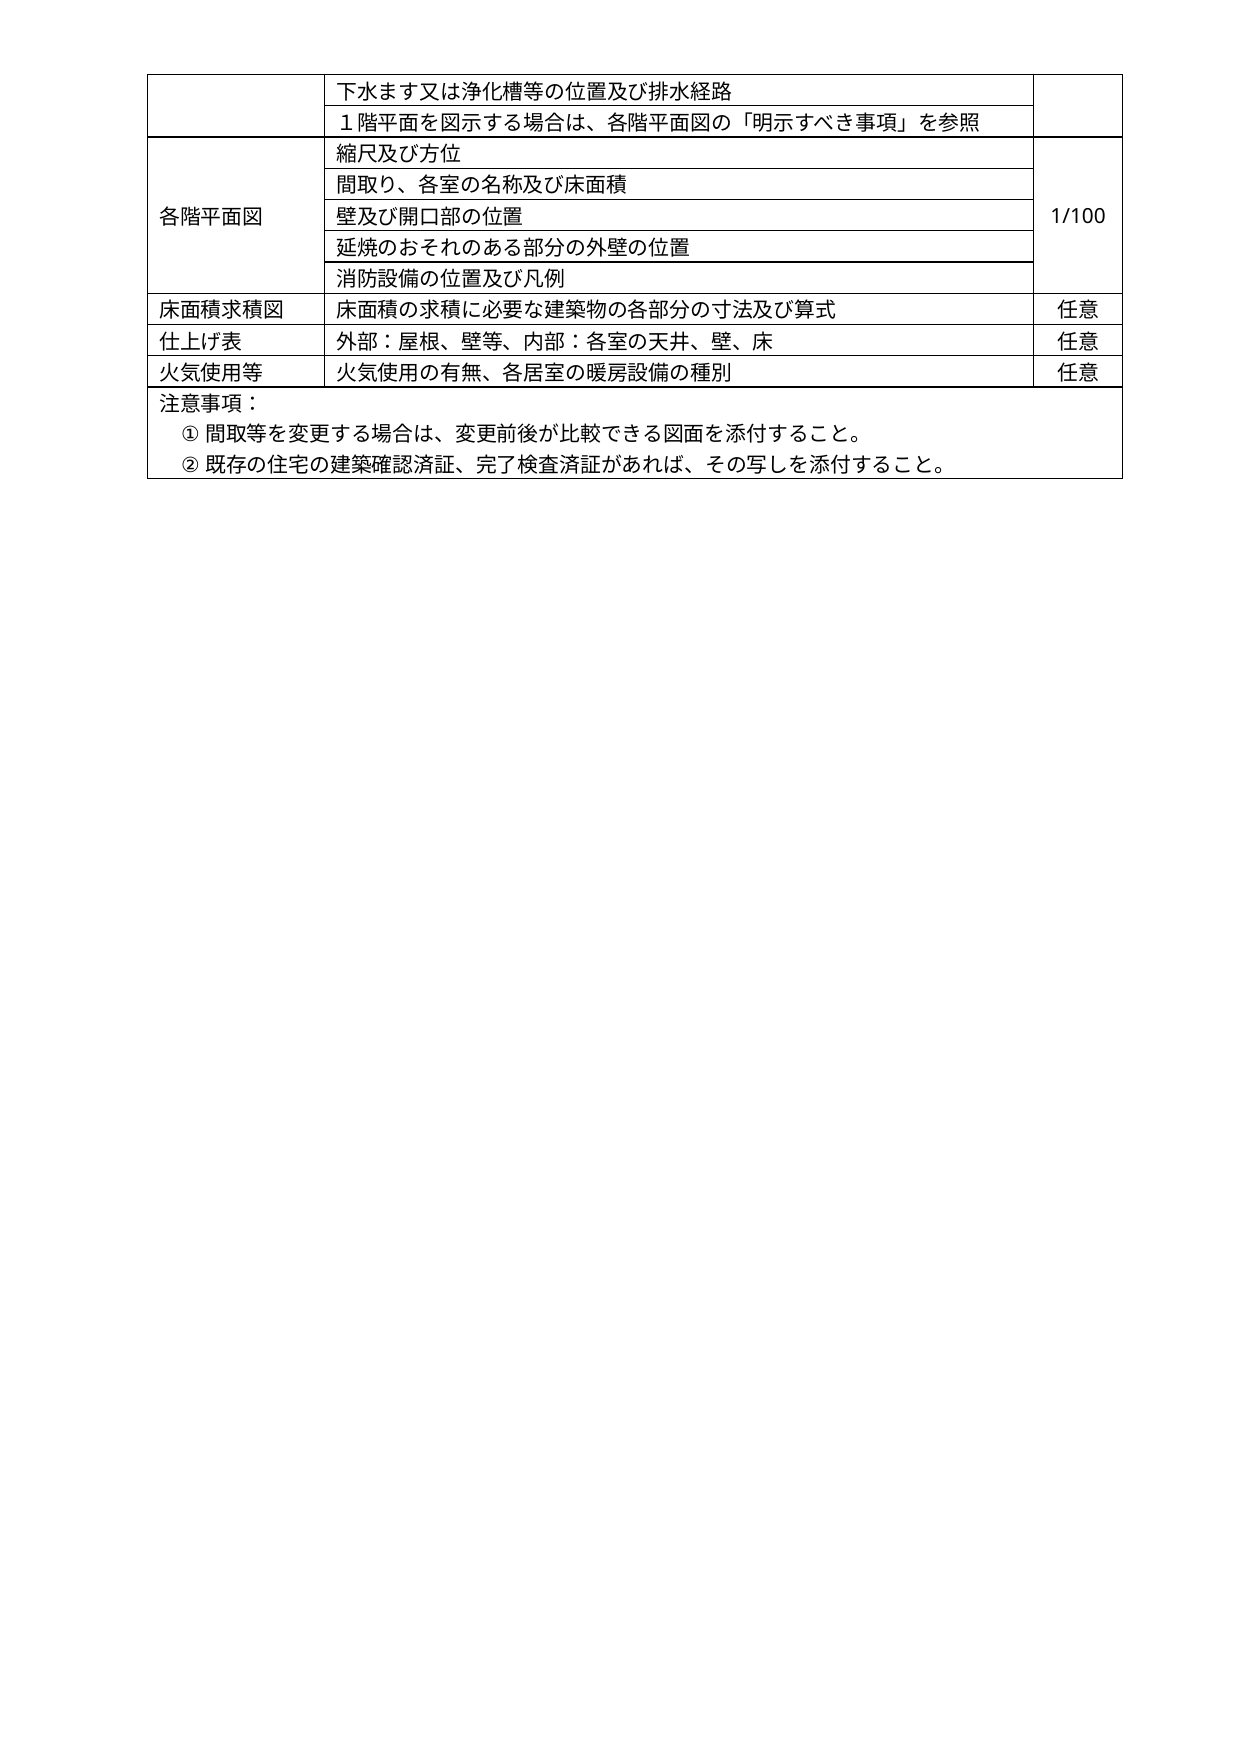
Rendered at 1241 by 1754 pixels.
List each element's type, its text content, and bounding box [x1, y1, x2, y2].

table_cell 床面積求積図 [148, 294, 324, 324]
table_cell 壁及び開口部の位置 [325, 200, 1033, 230]
table_cell 任意 [1034, 356, 1122, 386]
table_cell 床面積の求積に必要な建築物の各部分の寸法及び算式 [325, 294, 1033, 324]
table_cell 各階平面図 [148, 138, 324, 293]
table_cell 下水ます又は浄化槽等の位置及び排水経路 [325, 75, 1033, 105]
table_cell １階平面を図示する場合は、各階平面図の「明示すべき事項」を参照 [325, 106, 1033, 136]
table_cell 消防設備の位置及び凡例 [325, 263, 1033, 293]
table_cell 外部：屋根、壁等、内部：各室の天井、壁、床 [325, 325, 1033, 355]
table_cell 注意事項： ① 間取等を変更する場合は、変更前後が比較できる図面を添付すること。 ② 既存の住宅の建築確認済証、完了検査済証があれば、その写しを添付すること。 [148, 388, 1122, 478]
table_cell 火気使用の有無、各居室の暖房設備の種別 [325, 356, 1033, 386]
table_cell 縮尺及び方位 [325, 138, 1033, 168]
table_cell 任意 [1034, 325, 1122, 355]
table_cell 仕上げ表 [148, 325, 324, 355]
table_cell 1/100 [1034, 138, 1122, 293]
table_cell 火気使用等 [148, 356, 324, 386]
table_cell 間取り、各室の名称及び床面積 [325, 169, 1033, 199]
table_cell 延焼のおそれのある部分の外壁の位置 [325, 231, 1033, 261]
table_cell 任意 [1034, 294, 1122, 324]
